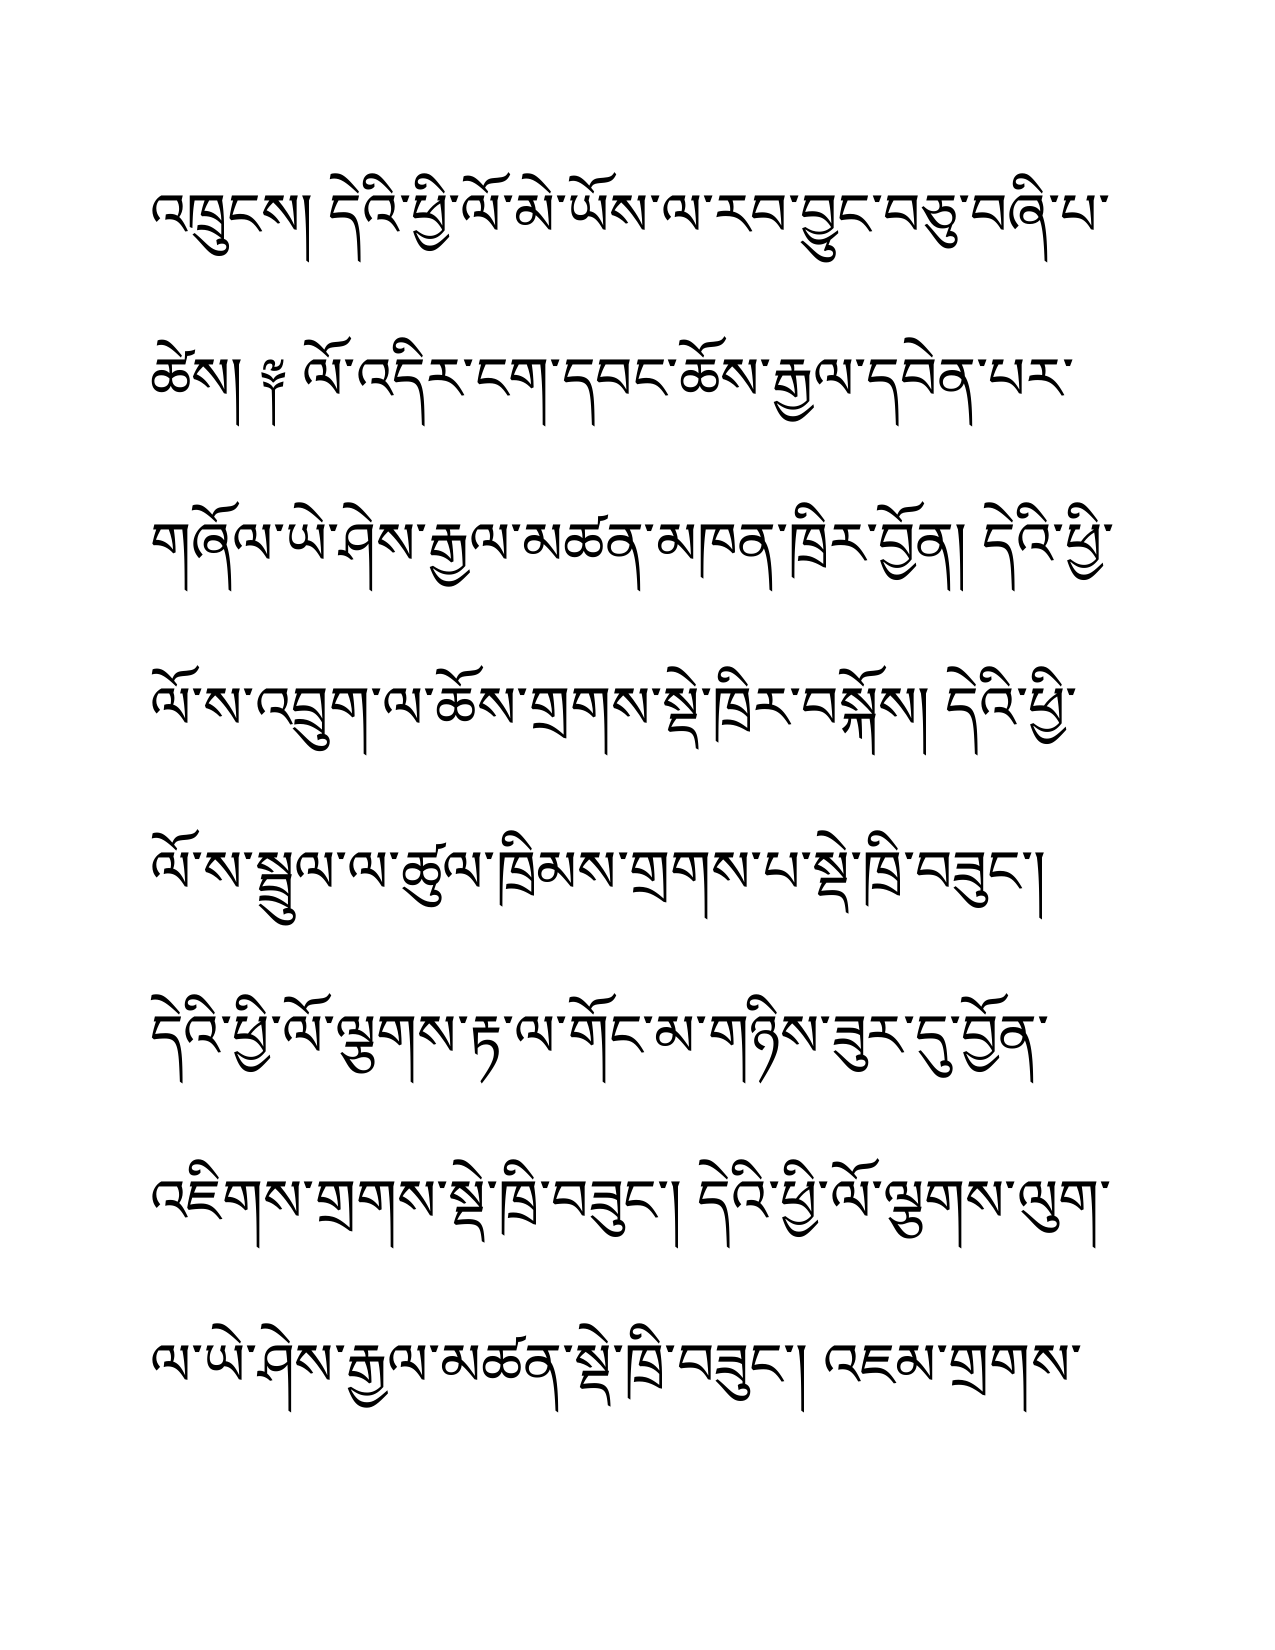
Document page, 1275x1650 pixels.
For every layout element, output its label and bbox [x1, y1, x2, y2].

text [150, 150, 1125, 1464]
